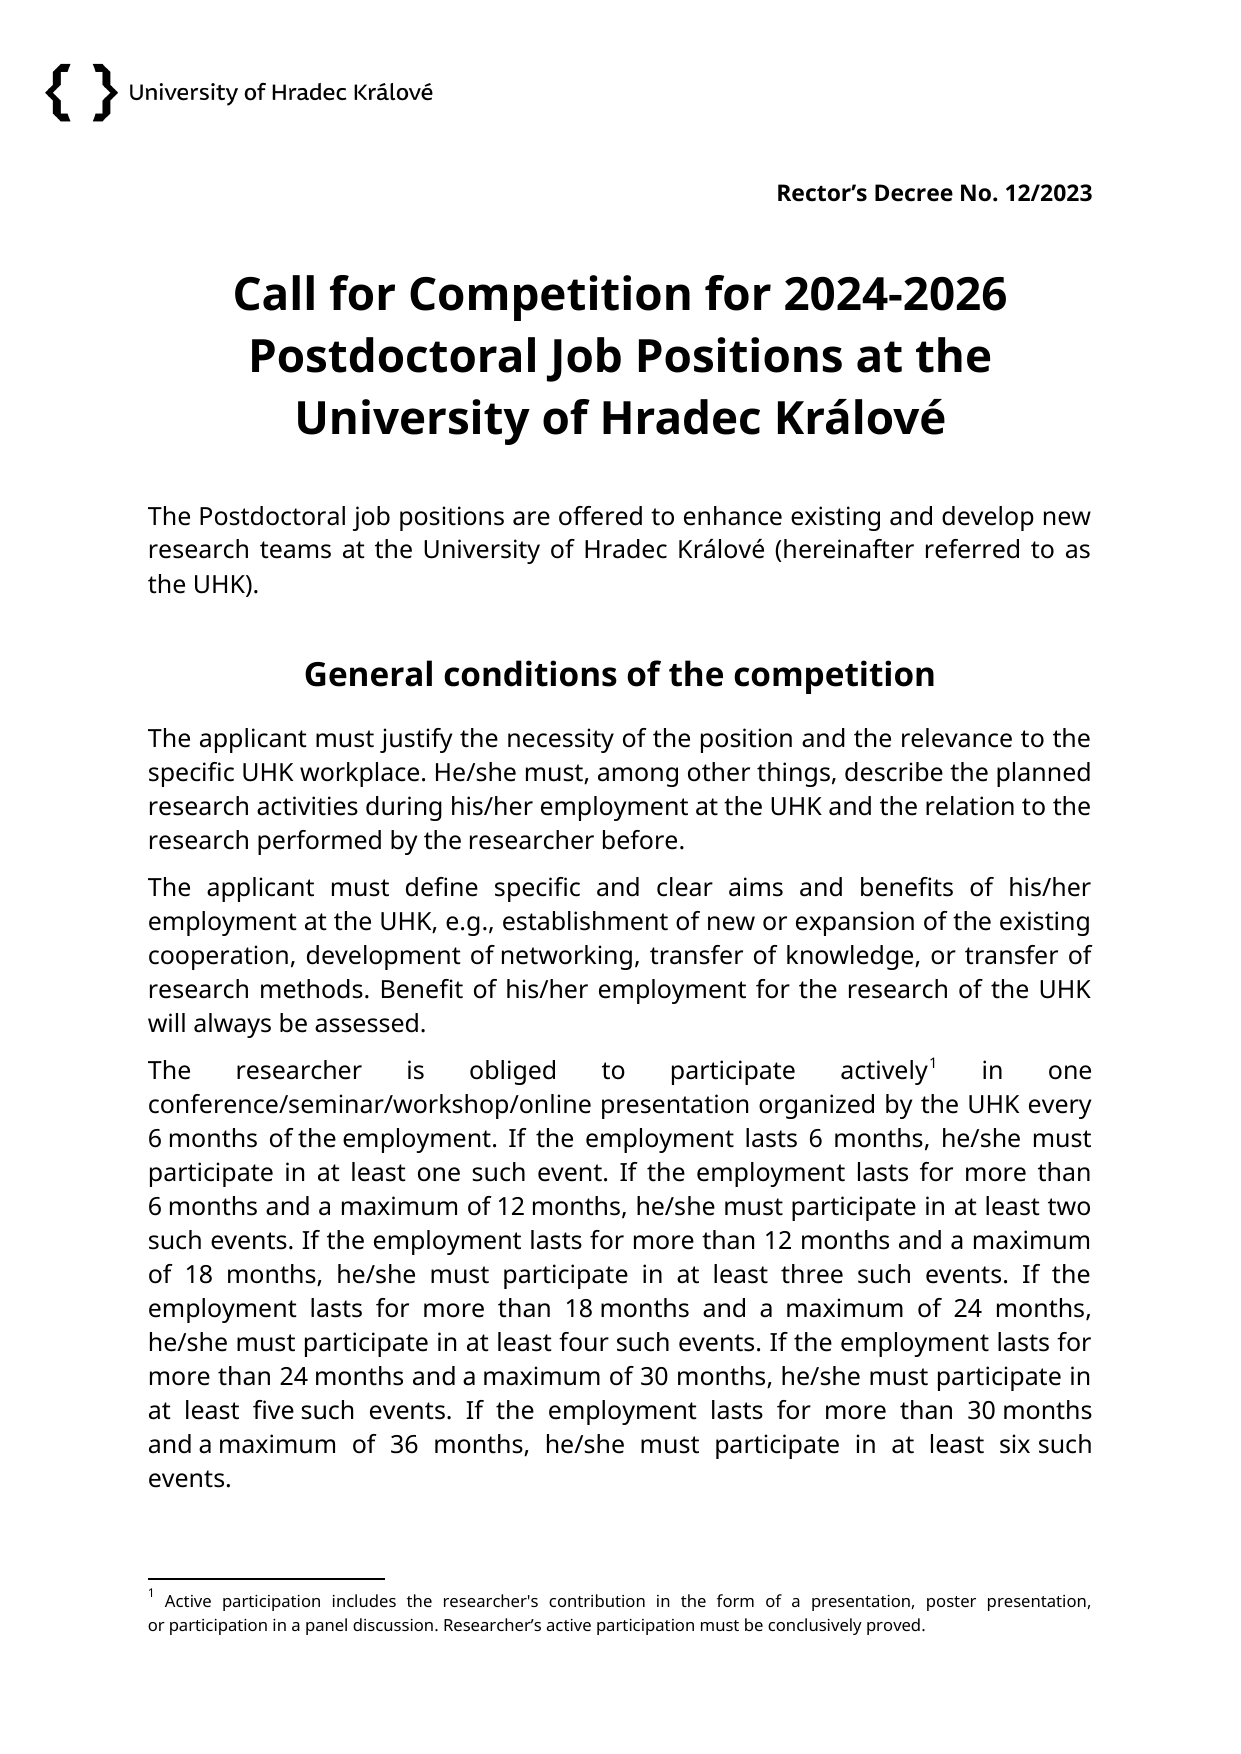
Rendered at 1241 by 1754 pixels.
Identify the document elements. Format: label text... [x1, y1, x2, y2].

text The applicant must justify the necessity of the position and the relevance to the specific UHK workplace. He/she must, among other things, describe the planned research activities during his/her employment at the UHK and the relation to the research performed by the researcher before. [148, 721, 1092, 857]
title Call for Competition for 2024-2026 Postdoctoral Job Positions at the University of Hradec Králové [148, 261, 1092, 448]
text Rector’s Decree No. 12/2023 [148, 177, 1092, 208]
picture [20, 40, 457, 145]
text The researcher is obliged to participate actively in one conference/seminar/workshop/online presentation organized by the UHK every 6 months of the employment. If the employment lasts 6 months, he/she must participate in at least one such event. If the employment lasts for more than 6 months and a maximum of 12 months, he/she must participate in at least two such events. If the employment lasts for more than 12 months and a maximum of 18 months, he/she must participate in at least three such events. If the employment lasts for more than 18 months and a maximum of 24 months, he/she must participate in at least four such events. If the employment lasts for more than 24 months and a maximum of 30 months, he/she must participate in at least five such events. If the employment lasts for more than 30 months and a maximum of 36 months, he/she must participate in at least six such events. [148, 1052, 1092, 1495]
text The Postdoctoral job positions are offered to enhance existing and develop new research teams at the University of Hradec Králové (hereinafter referred to as the UHK). [148, 498, 1092, 600]
text The applicant must define specific and clear aims and benefits of his/her employment at the UHK, e.g., establishment of new or expansion of the existing cooperation, development of networking, transfer of knowledge, or transfer of research methods. Benefit of his/her employment for the research of the UHK will always be assessed. [148, 869, 1092, 1040]
text General conditions of the competition [148, 650, 1092, 696]
